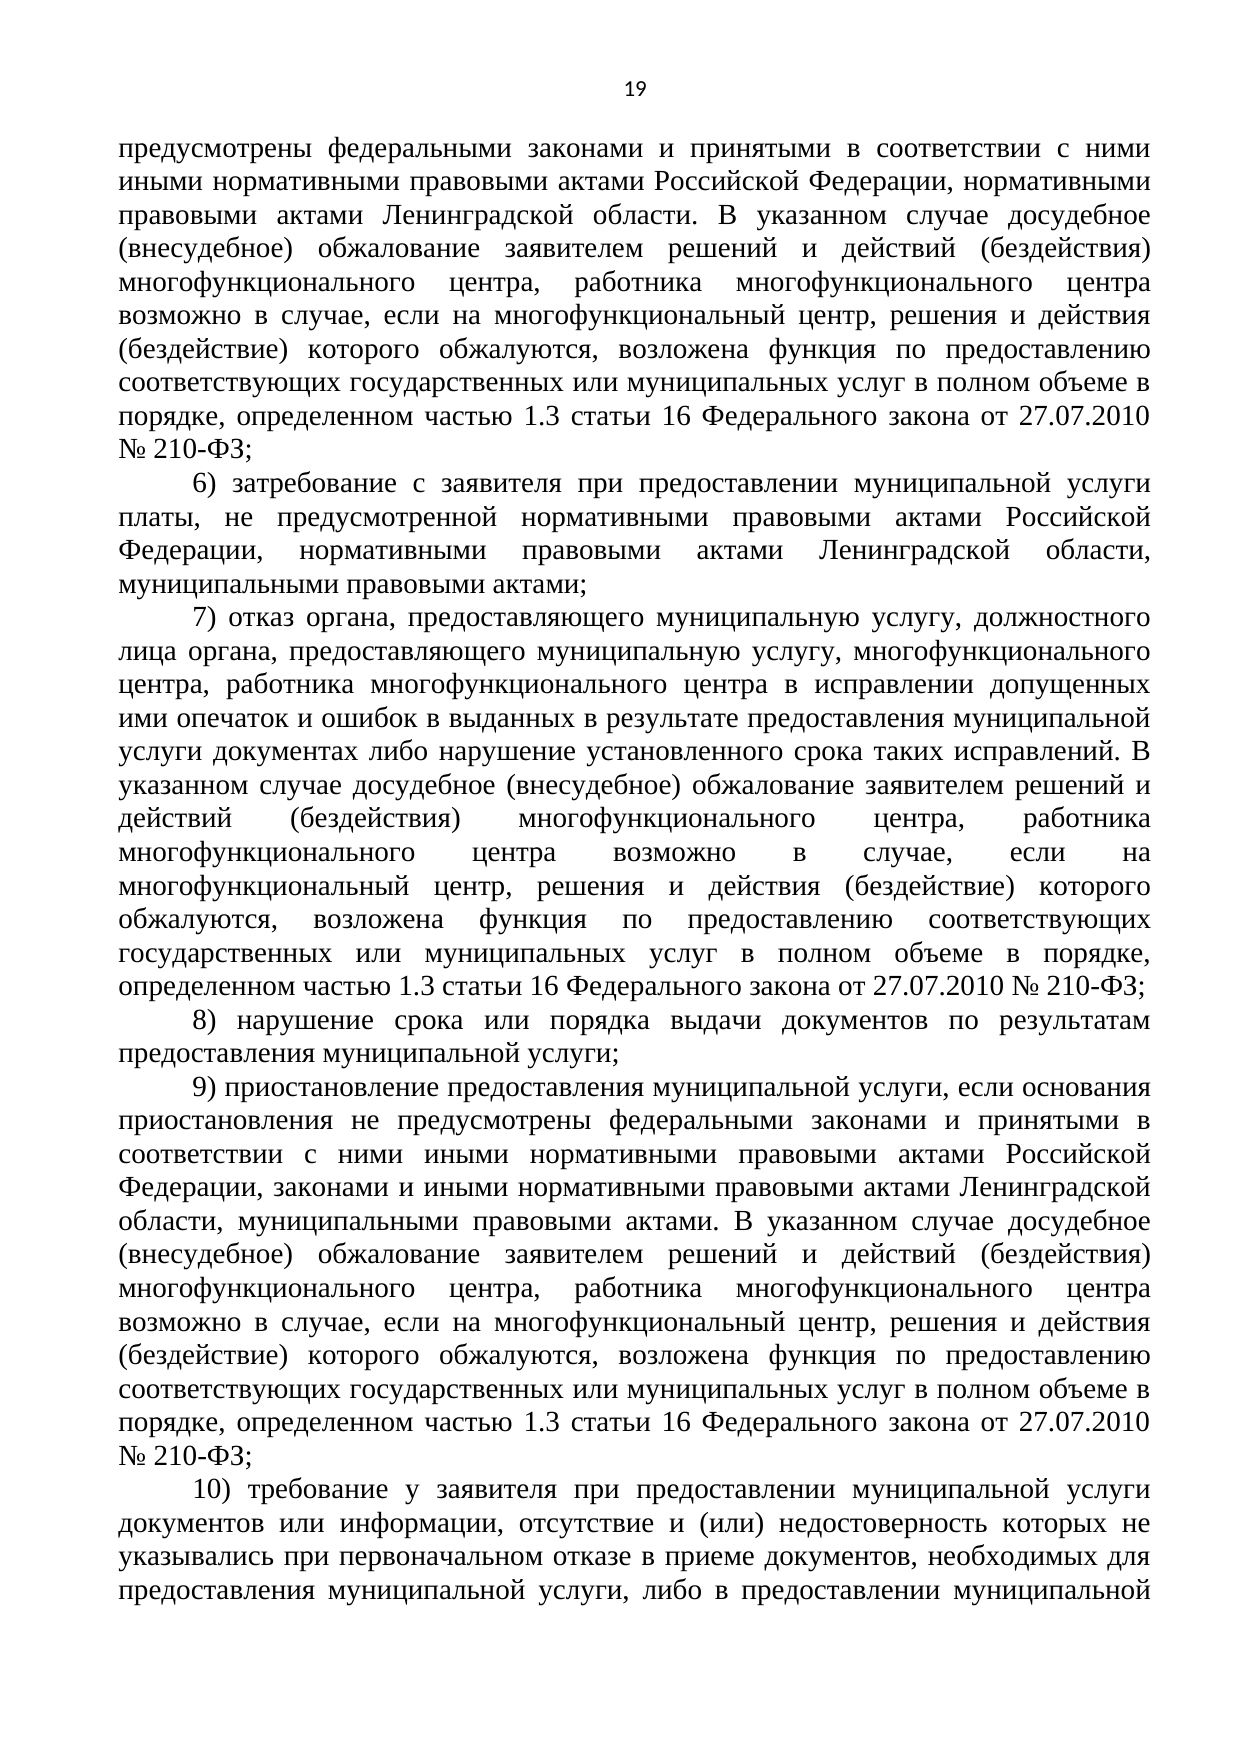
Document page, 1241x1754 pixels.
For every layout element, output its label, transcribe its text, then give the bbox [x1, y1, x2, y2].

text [118, 1471, 1152, 1606]
text 6) затребование с заявителя при предоставлении муниципальной услуги платы, не предусмотренной нормативными правовыми актами Российской Федерации, нормативными правовыми актами Ленинградской области, муниципальными правовыми актами; [118, 465, 1152, 599]
text 7) отказ органа, предоставляющего муниципальную услугу, должностного лица органа, предоставляющего муниципальную услугу, многофункционального центра, работника многофункционального центра в исправлении допущенных ими опечаток и ошибок в выданных в результате предоставления муниципальной услуги документах либо нарушение установленного срока таких исправлений. В указанном случае досудебное (внесудебное) обжалование заявителем решений и действий (бездействия) многофункционального центра, работника многофункционального центра возможно в случае, если на многофункциональный центр, решения и действия (бездействие) которого обжалуются, возложена функция по предоставлению соответствующих государственных или муниципальных услуг в полном объеме в порядке, определенном частью 1.3 статьи 16 Федерального закона от 27.07.2010 № 210-ФЗ; [118, 599, 1152, 1002]
text 8) нарушение срока или порядка выдачи документов по результатам предоставления муниципальной услуги; [118, 1002, 1152, 1069]
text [118, 130, 1152, 465]
text 9) приостановление предоставления муниципальной услуги, если основания приостановления не предусмотрены федеральными законами и принятыми в соответствии с ними иными нормативными правовыми актами Российской Федерации, законами и иными нормативными правовыми актами Ленинградской области, муниципальными правовыми актами. В указанном случае досудебное (внесудебное) обжалование заявителем решений и действий (бездействия) многофункционального центра, работника многофункционального центра возможно в случае, если на многофункциональный центр, решения и действия (бездействие) которого обжалуются, возложена функция по предоставлению соответствующих государственных или муниципальных услуг в полном объеме в порядке, определенном частью 1.3 статьи 16 Федерального закона от 27.07.2010 № 210-ФЗ; [118, 1069, 1152, 1471]
